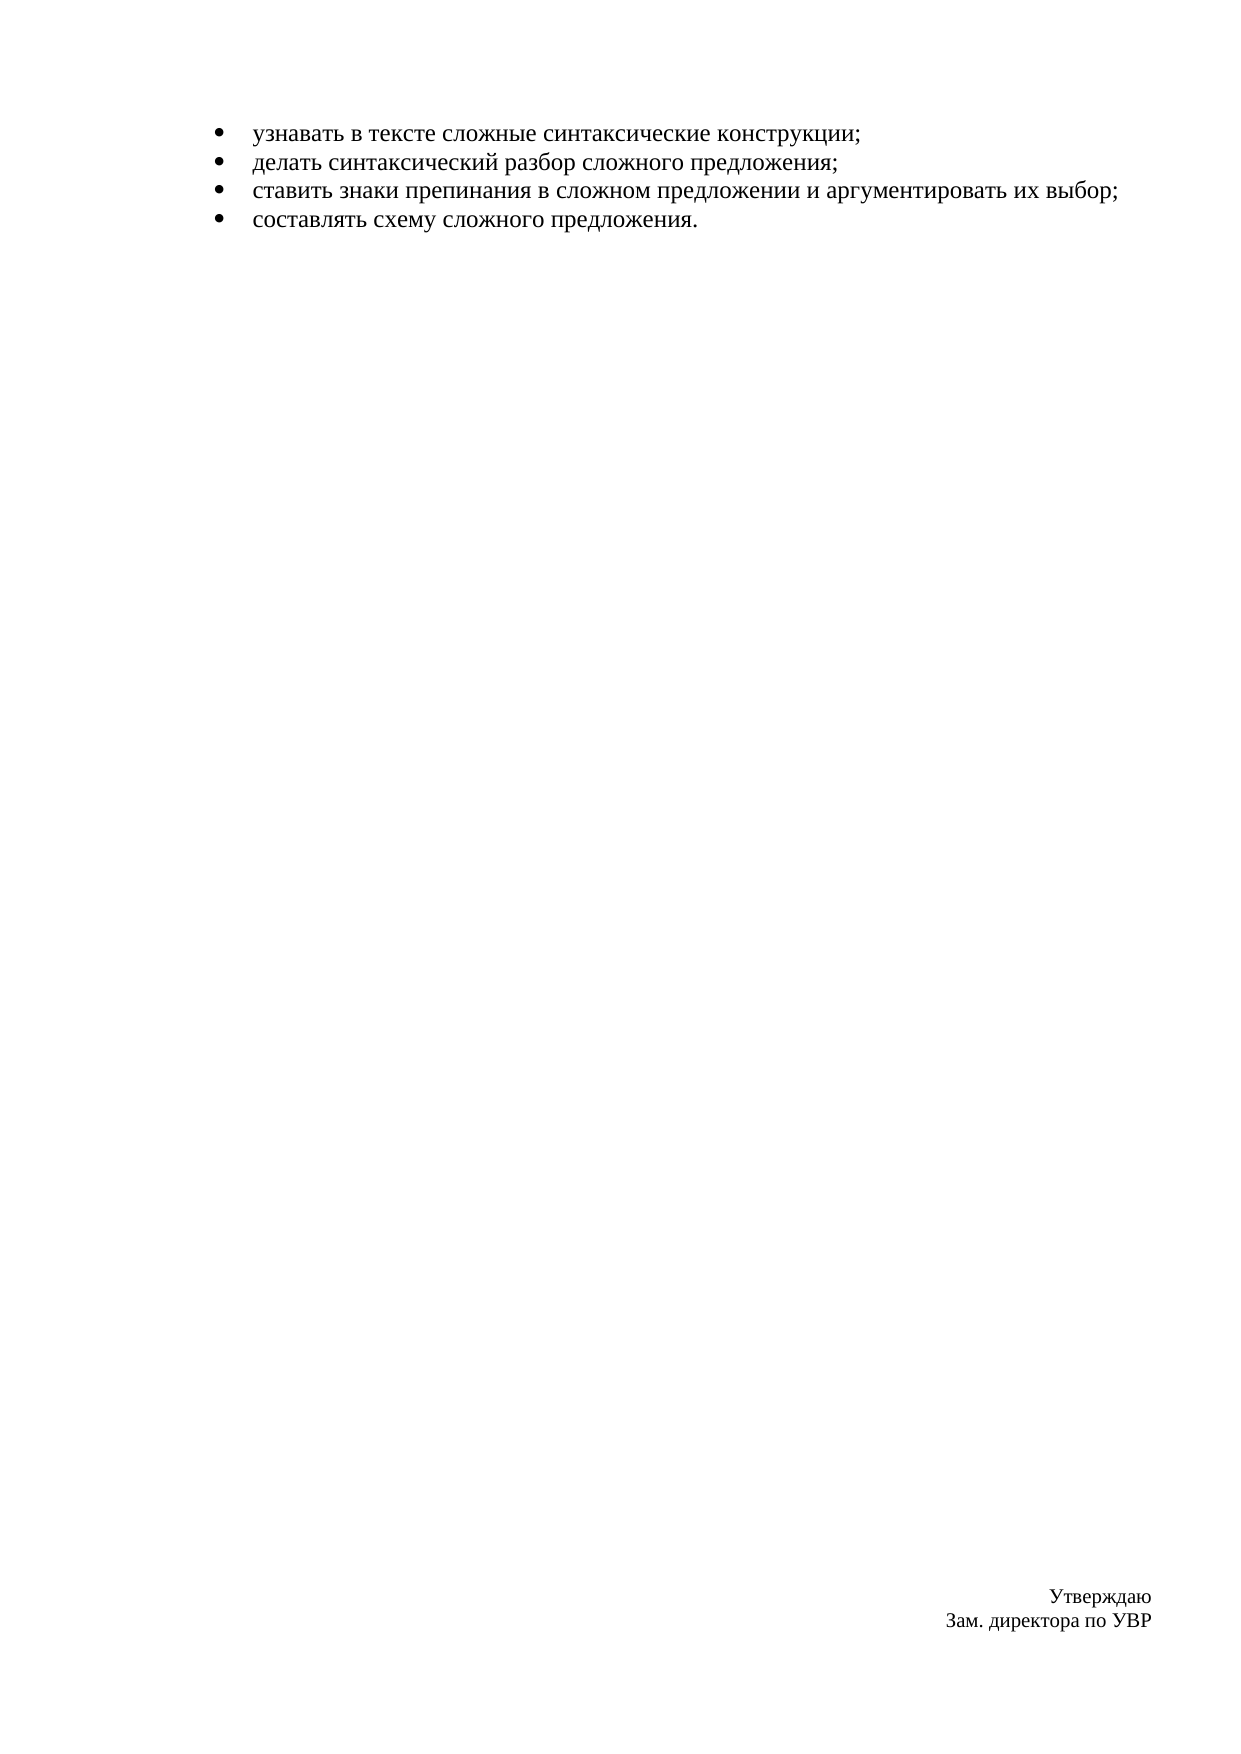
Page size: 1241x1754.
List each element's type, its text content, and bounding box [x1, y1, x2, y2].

text Утверждаю [177, 1584, 1152, 1608]
list делать синтаксический разбор сложного предложения; [215, 147, 1152, 176]
list составлять схему сложного предложения. [215, 204, 1152, 233]
text Зам. директора по УВР [177, 1608, 1152, 1632]
list узнавать в тексте сложные синтаксические конструкции; [215, 118, 1152, 147]
list ставить знаки препинания в сложном предложении и аргументировать их выбор; [215, 176, 1152, 204]
